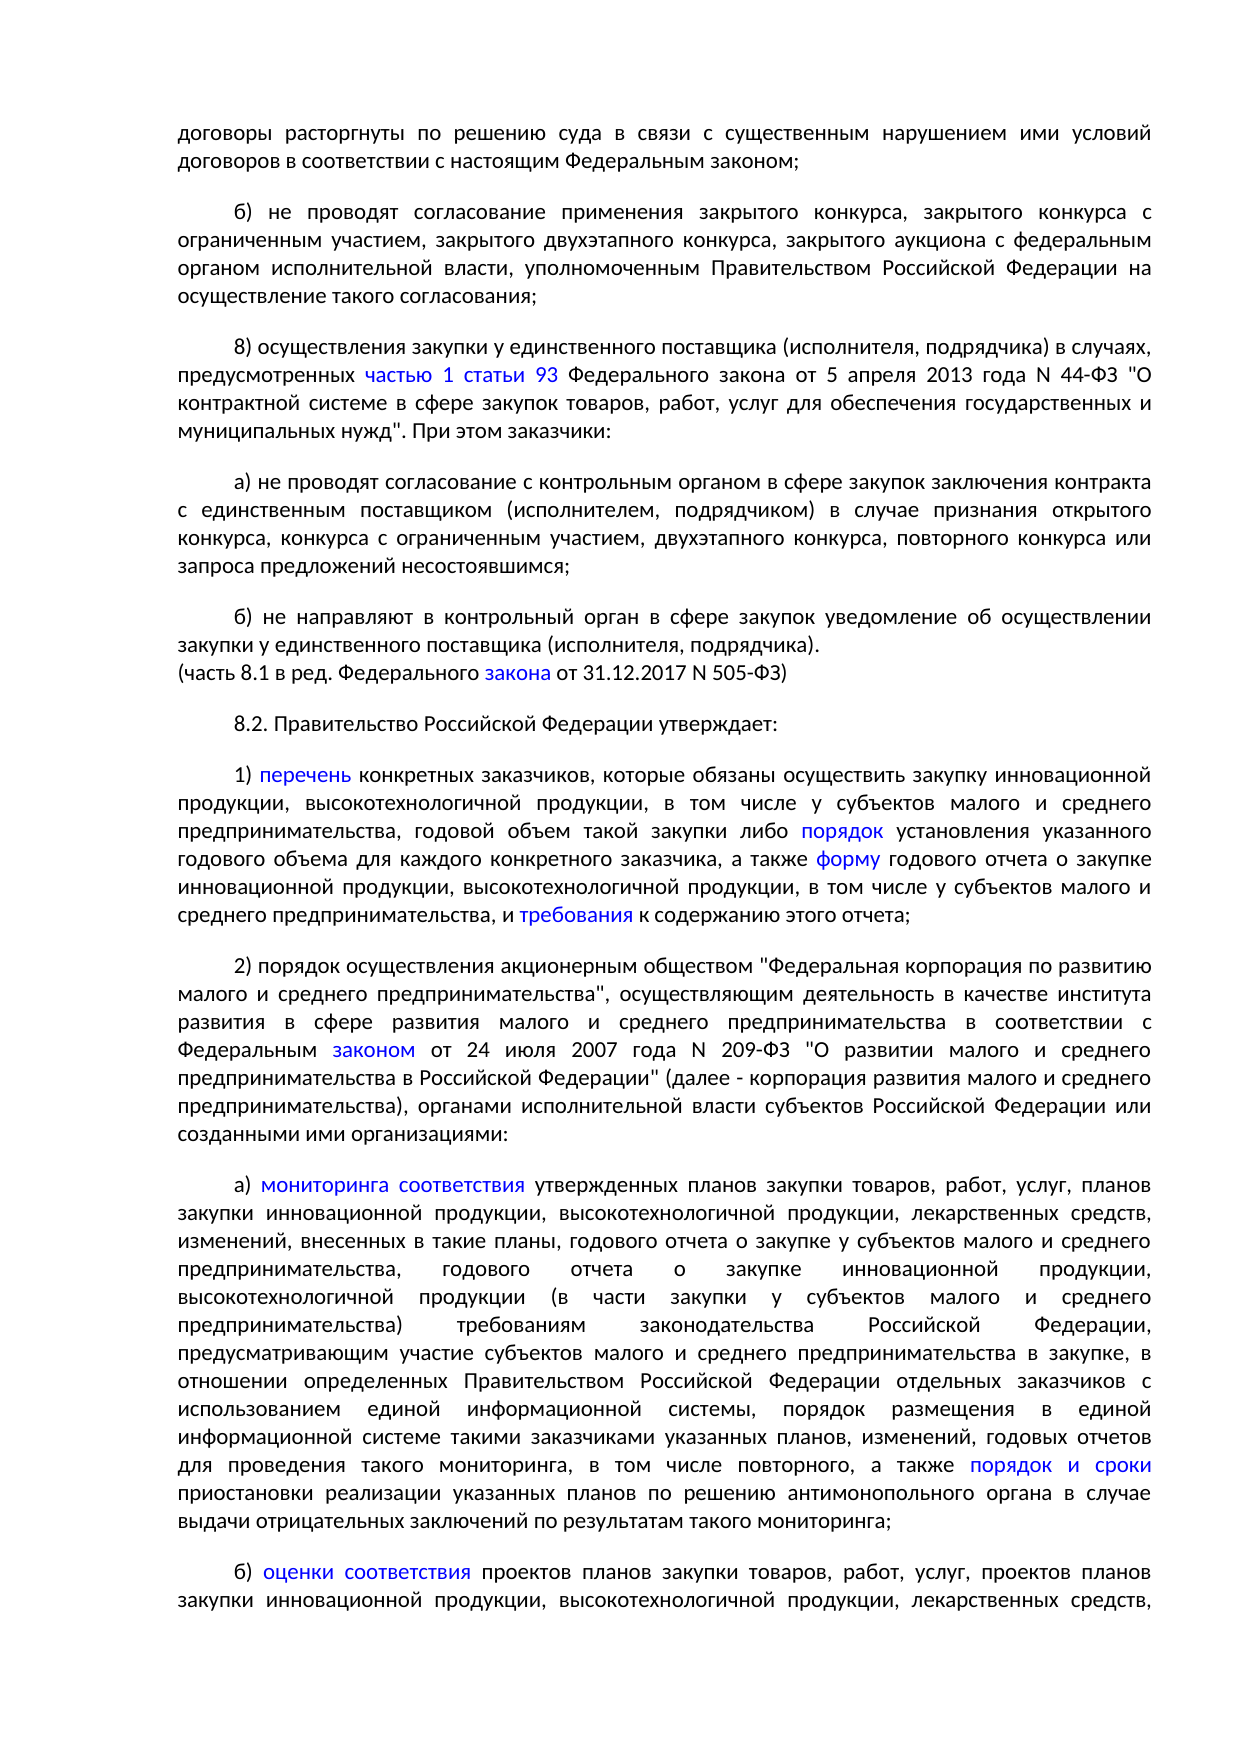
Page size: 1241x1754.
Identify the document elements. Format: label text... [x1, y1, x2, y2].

text 8) осуществления закупки у единственного поставщика (исполнителя, подрядчика) в случаях, предусмотренных частью 1 статьи 93 Федерального закона от 5 апреля 2013 года N 44-ФЗ "О контрактной системе в сфере закупок товаров, работ, услуг для обеспечения государственных и муниципальных нужд". При этом заказчики: [177, 332, 1152, 444]
text а) не проводят согласование с контрольным органом в сфере закупок заключения контракта с единственным поставщиком (исполнителем, подрядчиком) в случае признания открытого конкурса, конкурса с ограниченным участием, двухэтапного конкурса, повторного конкурса или запроса предложений несостоявшимся; [177, 467, 1152, 579]
text 1) перечень конкретных заказчиков, которые обязаны осуществить закупку инновационной продукции, высокотехнологичной продукции, в том числе у субъектов малого и среднего предпринимательства, годовой объем такой закупки либо порядок установления указанного годового объема для каждого конкретного заказчика, а также форму годового отчета о закупке инновационной продукции, высокотехнологичной продукции, в том числе у субъектов малого и среднего предпринимательства, и требования к содержанию этого отчета; [177, 760, 1152, 928]
text а) мониторинга соответствия утвержденных планов закупки товаров, работ, услуг, планов закупки инновационной продукции, высокотехнологичной продукции, лекарственных средств, изменений, внесенных в такие планы, годового отчета о закупке у субъектов малого и среднего предпринимательства, годового отчета о закупке инновационной продукции, высокотехнологичной продукции (в части закупки у субъектов малого и среднего предпринимательства) требованиям законодательства Российской Федерации, предусматривающим участие субъектов малого и среднего предпринимательства в закупке, в отношении определенных Правительством Российской Федерации отдельных заказчиков с использованием единой информационной системы, порядок размещения в единой информационной системе такими заказчиками указанных планов, изменений, годовых отчетов для проведения такого мониторинга, в том числе повторного, а также порядок и сроки приостановки реализации указанных планов по решению антимонопольного органа в случае выдачи отрицательных заключений по результатам такого мониторинга; [177, 1170, 1152, 1534]
text б) не проводят согласование применения закрытого конкурса, закрытого конкурса с ограниченным участием, закрытого двухэтапного конкурса, закрытого аукциона с федеральным органом исполнительной власти, уполномоченным Правительством Российской Федерации на осуществление такого согласования; [177, 197, 1152, 309]
text б) не направляют в контрольный орган в сфере закупок уведомление об осуществлении закупки у единственного поставщика (исполнителя, подрядчика). [177, 602, 1152, 658]
text 8.2. Правительство Российской Федерации утверждает: [177, 709, 1152, 737]
text (часть 8.1 в ред. Федерального закона от 31.12.2017 N 505-ФЗ) [177, 658, 1152, 686]
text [177, 118, 1152, 174]
text 2) порядок осуществления акционерным обществом "Федеральная корпорация по развитию малого и среднего предпринимательства", осуществляющим деятельность в качестве института развития в сфере развития малого и среднего предпринимательства в соответствии с Федеральным законом от 24 июля 2007 года N 209-ФЗ "О развитии малого и среднего предпринимательства в Российской Федерации" (далее - корпорация развития малого и среднего предпринимательства), органами исполнительной власти субъектов Российской Федерации или созданными ими организациями: [177, 951, 1152, 1147]
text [177, 1557, 1152, 1613]
